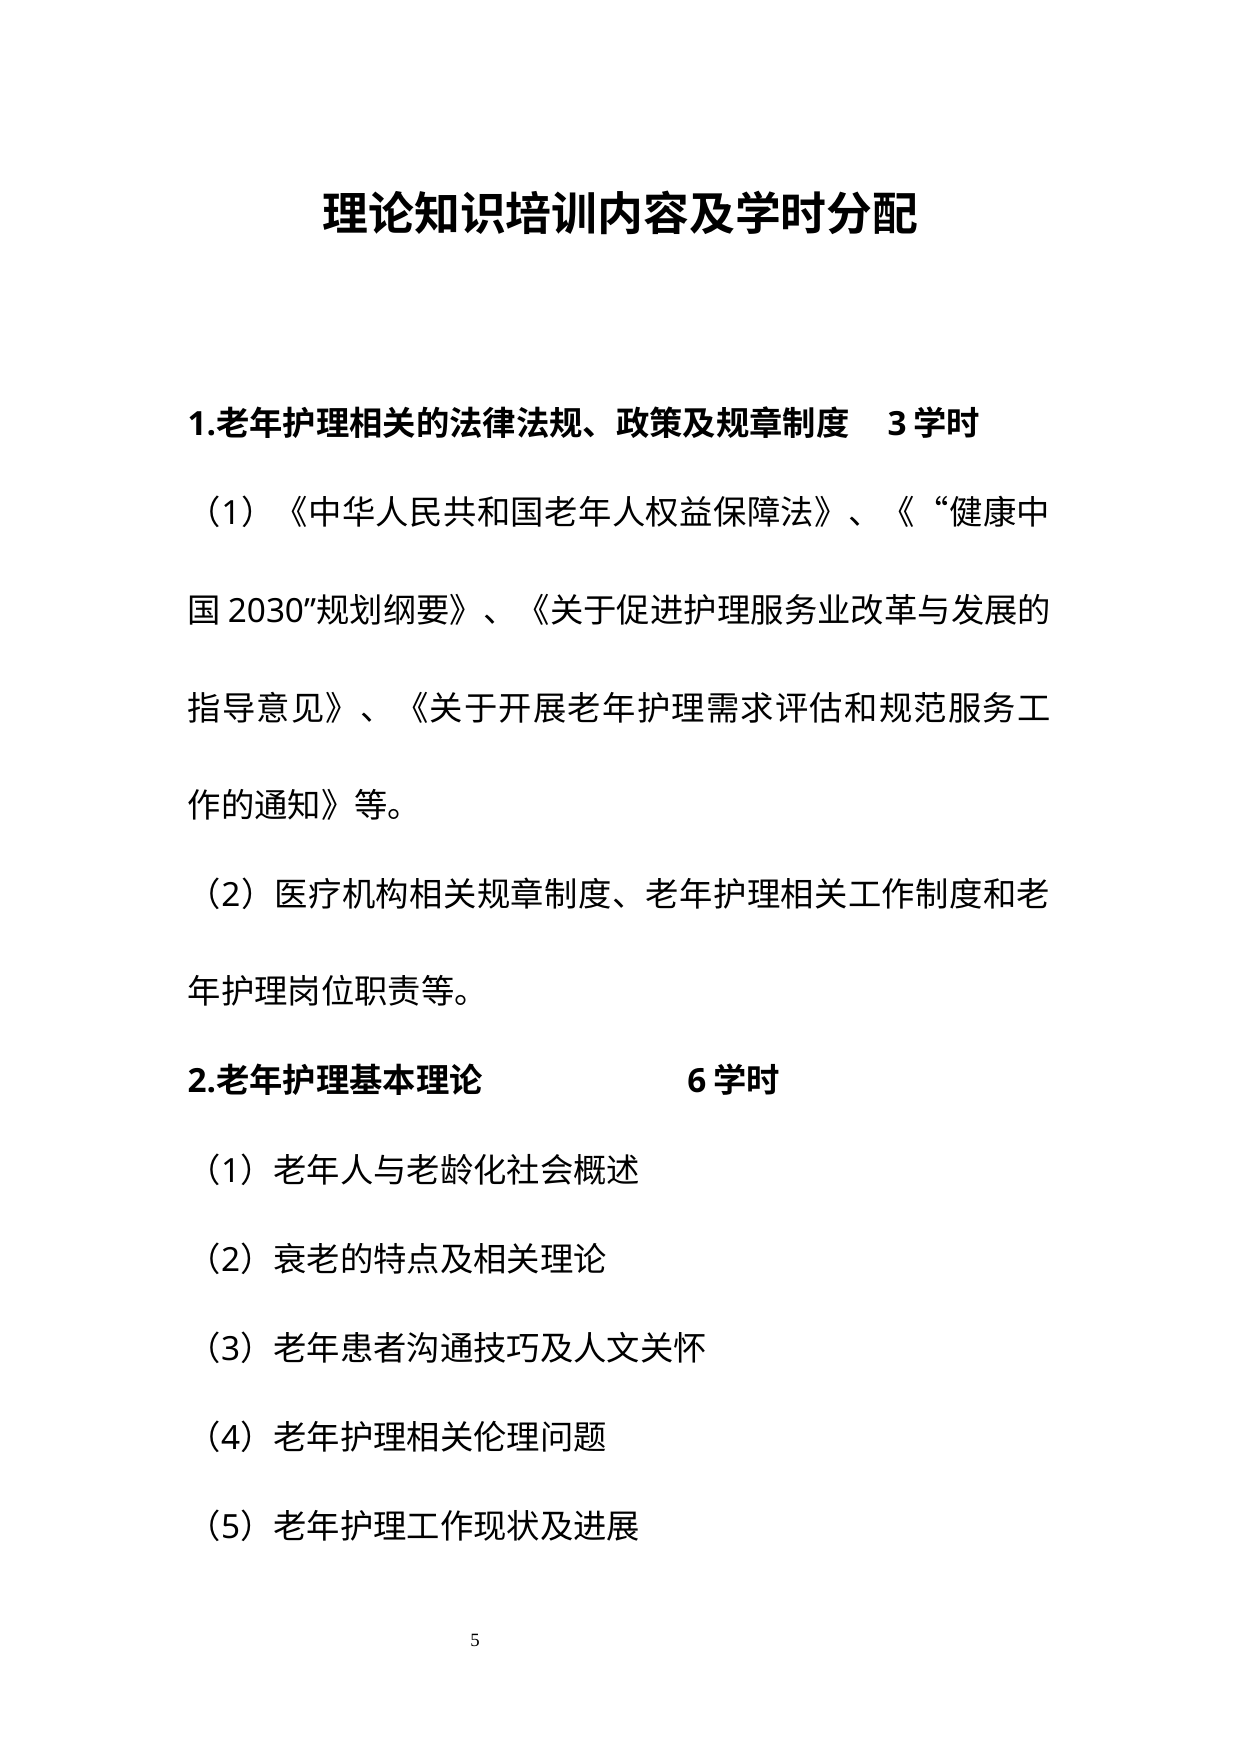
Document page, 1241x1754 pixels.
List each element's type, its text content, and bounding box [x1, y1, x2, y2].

text （2）医疗机构相关规章制度、老年护理相关工作制度和老年护理岗位职责等。 [187, 859, 1053, 1022]
text （5）老年护理工作现状及进展 [187, 1492, 1053, 1557]
text （4）老年护理相关伦理问题 [187, 1403, 1053, 1468]
text （1）《中华人民共和国老年人权益保障法》、《“健康中国2030”规划纲要》、《关于促进护理服务业改革与发展的指导意见》、《关于开展老年护理需求评估和规范服务工作的通知》等。 [187, 478, 1053, 835]
text 1.老年护理相关的法律法规、政策及规章制度 3学时 [187, 389, 1053, 454]
text 理论知识培训内容及学时分配 [187, 162, 1053, 259]
text （1）老年人与老龄化社会概述 [187, 1135, 1053, 1200]
text （2）衰老的特点及相关理论 [187, 1224, 1053, 1289]
text （3）老年患者沟通技巧及人文关怀 [187, 1313, 1053, 1378]
text 2.老年护理基本理论 6学时 [187, 1046, 1053, 1111]
